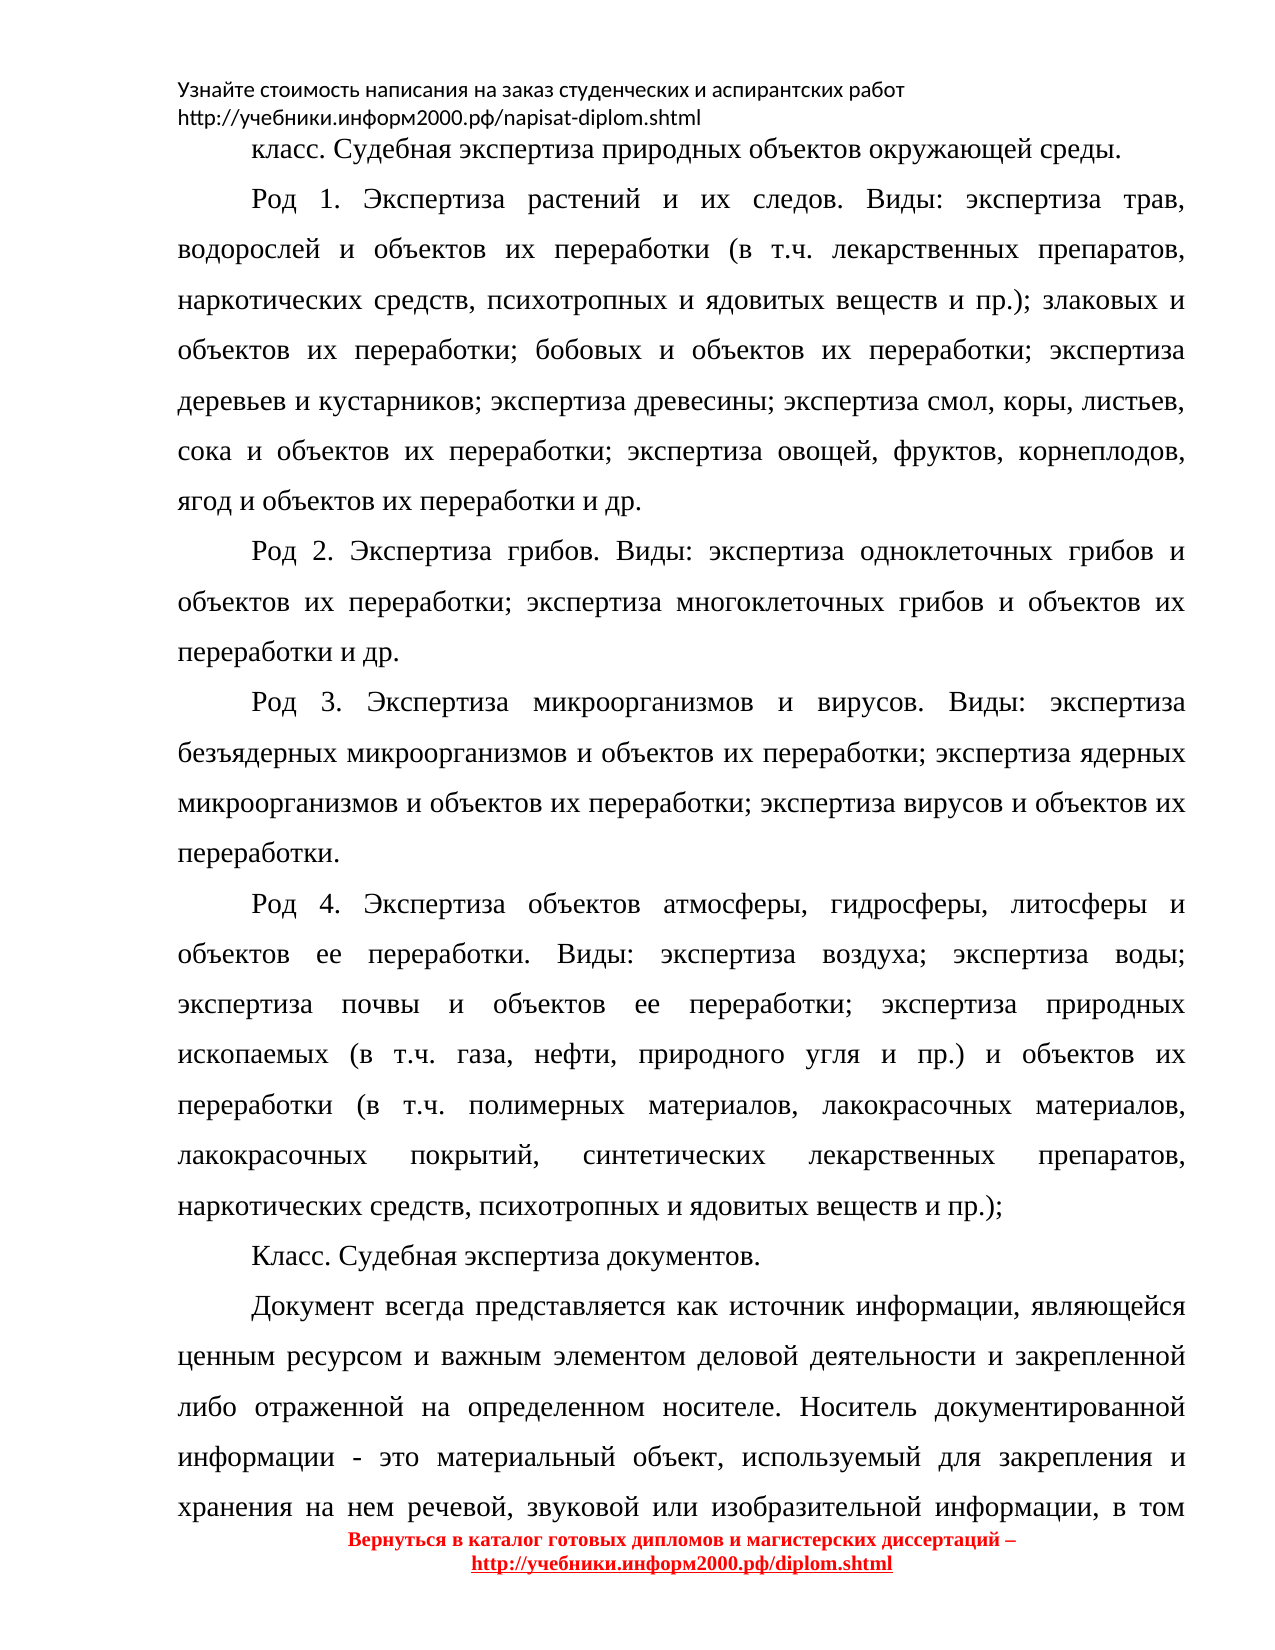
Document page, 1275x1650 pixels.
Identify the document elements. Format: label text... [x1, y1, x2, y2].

text Класс. Судебная экспертиза документов. [177, 1238, 1186, 1271]
text Род 3. Экспертиза микроорганизмов и вирусов. Виды: экспертиза безъядерных микроорганизмов и объектов их переработки; экспертиза ядерных микроорганизмов и объектов их переработки; экспертиза вирусов и объектов их переработки. [177, 684, 1186, 869]
text Род 1. Экспертиза растений и их следов. Виды: экспертиза трав, водорослей и объектов их переработки (в т.ч. лекарственных препаратов, наркотических средств, психотропных и ядовитых веществ и пр.); злаковых и объектов их переработки; бобовых и объектов их переработки; экспертиза деревьев и кустарников; экспертиза древесины; экспертиза смол, коры, листьев, сока и объектов их переработки; экспертиза овощей, фруктов, корнеплодов, ягод и объектов их переработки и др. [177, 181, 1186, 517]
text класс. Судебная экспертиза природных объектов окружающей среды. [177, 131, 1186, 164]
text Род 2. Экспертиза грибов. Виды: экспертиза одноклеточных грибов и объектов их переработки; экспертиза многоклеточных грибов и объектов их переработки и др. [177, 533, 1186, 668]
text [177, 1288, 1186, 1523]
text Род 4. Экспертиза объектов атмосферы, гидросферы, литосферы и объектов ее переработки. Виды: экспертиза воздуха; экспертиза воды; экспертиза почвы и объектов ее переработки; экспертиза природных ископаемых (в т.ч. газа, нефти, природного угля и пр.) и объектов их переработки (в т.ч. полимерных материалов, лакокрасочных материалов, лакокрасочных покрытий, синтетических лекарственных препаратов, наркотических средств, психотропных и ядовитых веществ и пр.); [177, 886, 1186, 1221]
